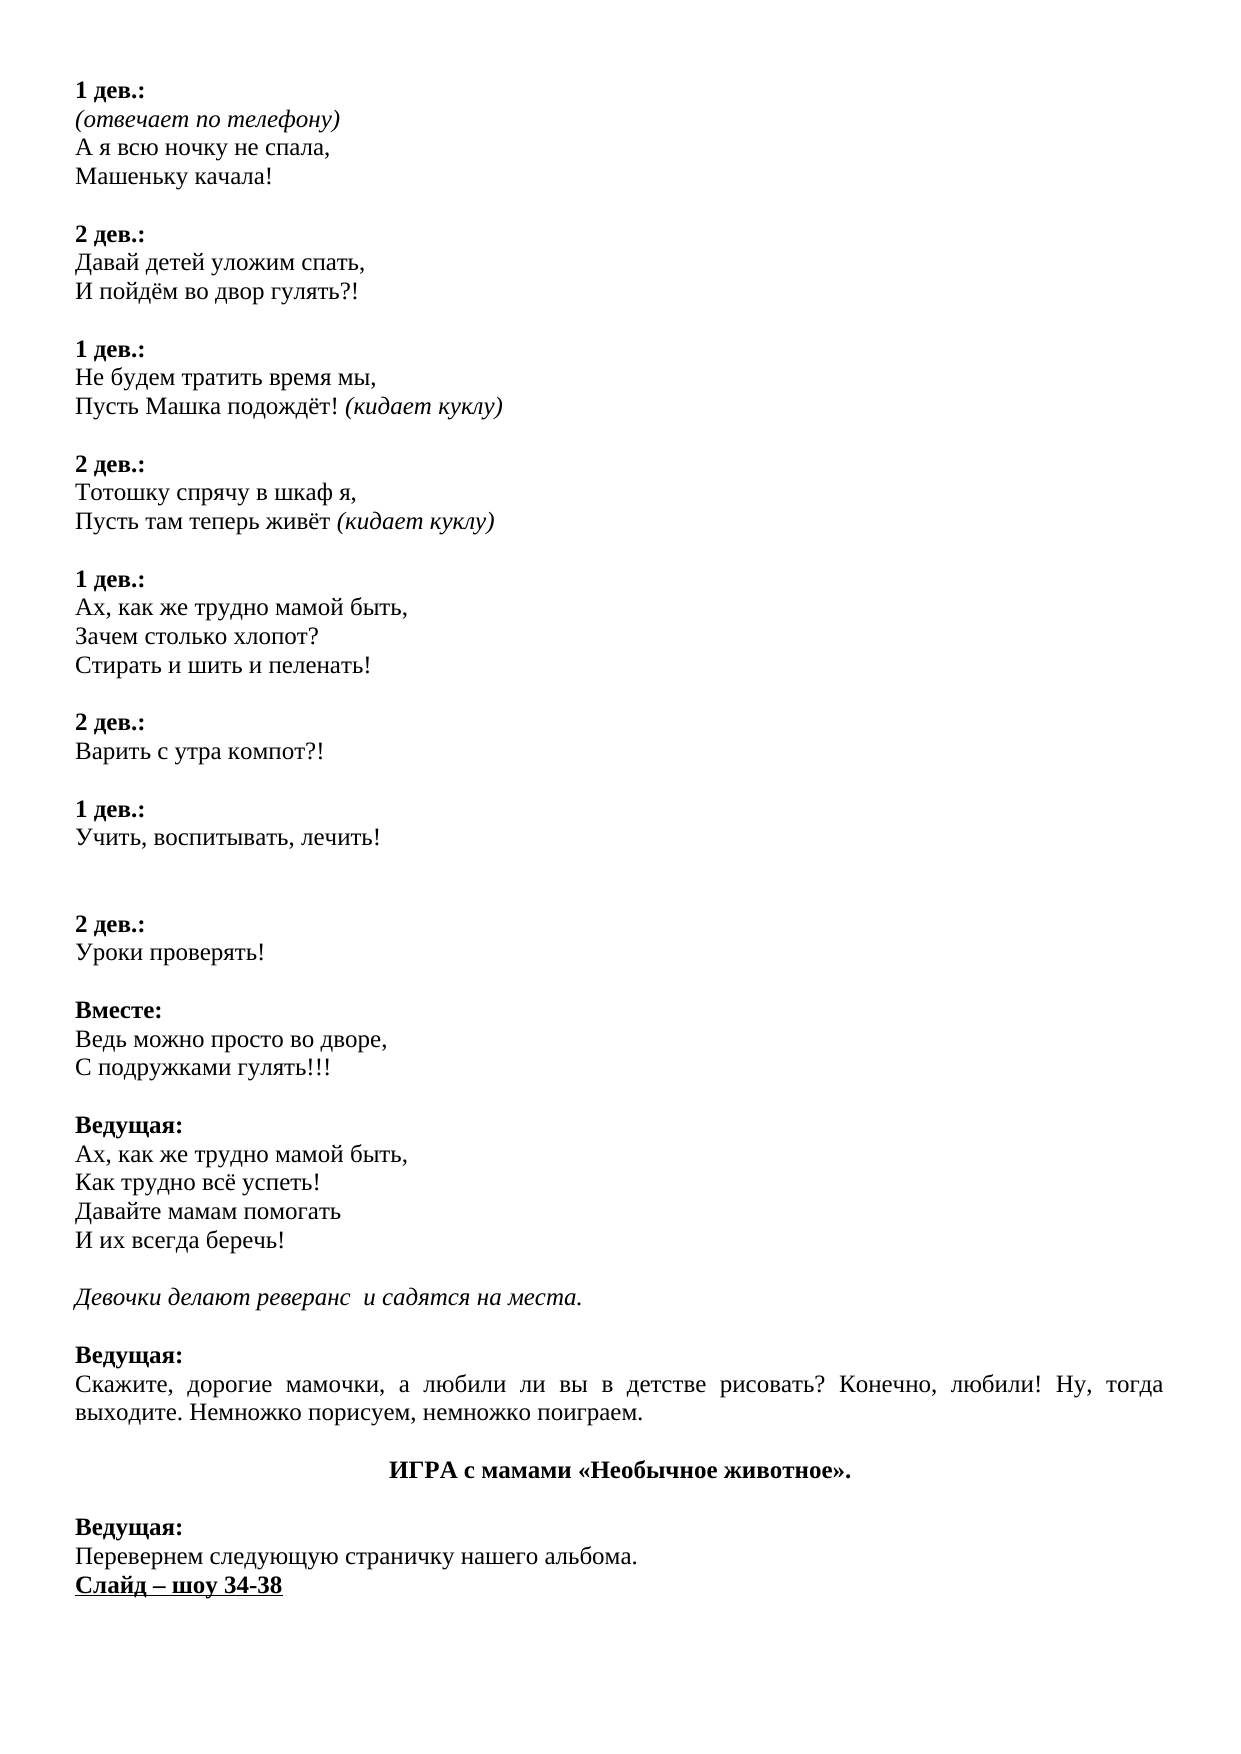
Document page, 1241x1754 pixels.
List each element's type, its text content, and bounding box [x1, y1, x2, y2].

text Не будем тратить время мы, Пусть Машка подождёт! (кидает куклу) [75, 362, 1165, 449]
text Ведущая: [75, 1512, 1165, 1541]
text Ах, как же трудно мамой быть, Зачем столько хлопот? Стирать и шить и пеленать! [75, 592, 1165, 707]
text Уроки проверять! [75, 937, 1165, 995]
text 2 дев.: [75, 909, 1165, 937]
text Как трудно всё успеть! [75, 1167, 1165, 1196]
text 1 дев.: [75, 334, 1165, 362]
text ИГРА с мамами «Необычное животное». [75, 1455, 1165, 1484]
text Ведущая: [75, 1340, 1165, 1369]
text Тотошку спрячу в шкаф я, Пусть там теперь живёт (кидает куклу) [75, 477, 1165, 564]
text 1 дев.: [75, 794, 1165, 822]
text Перевернем следующую страничку нашего альбома. [75, 1541, 1165, 1570]
text Слайд – шоу 34-38 [75, 1570, 1165, 1599]
text 2 дев.: [75, 707, 1165, 736]
text Варить с утра компот?! [75, 736, 1165, 794]
text Ведущая: [75, 1110, 1165, 1139]
text И их всегда беречь! [75, 1225, 1165, 1254]
text Учить, воспитывать, лечить! [75, 822, 1165, 880]
text 1 дев.: [75, 75, 1165, 104]
text Давайте мамам помогать [75, 1196, 1165, 1225]
text 1 дев.: [75, 564, 1165, 592]
text Давай детей уложим спать, И пойдём во двор гулять?! [75, 247, 1165, 334]
text Девочки делают реверанс и садятся на места. [75, 1282, 1165, 1311]
text (отвечает по телефону) А я всю ночку не спала, Машеньку качала! [75, 104, 1165, 219]
text Вместе: [75, 995, 1165, 1024]
text Ведь можно просто во дворе, С подружками гулять!!! [75, 1024, 1165, 1081]
text 2 дев.: [75, 219, 1165, 247]
text Ах, как же трудно мамой быть, [75, 1139, 1165, 1167]
text Скажите, дорогие мамочки, а любили ли вы в детстве рисовать? Конечно, любили! Ну, тогда выходите. Немножко порисуем, немножко поиграем. [75, 1369, 1165, 1426]
text 2 дев.: [75, 449, 1165, 477]
